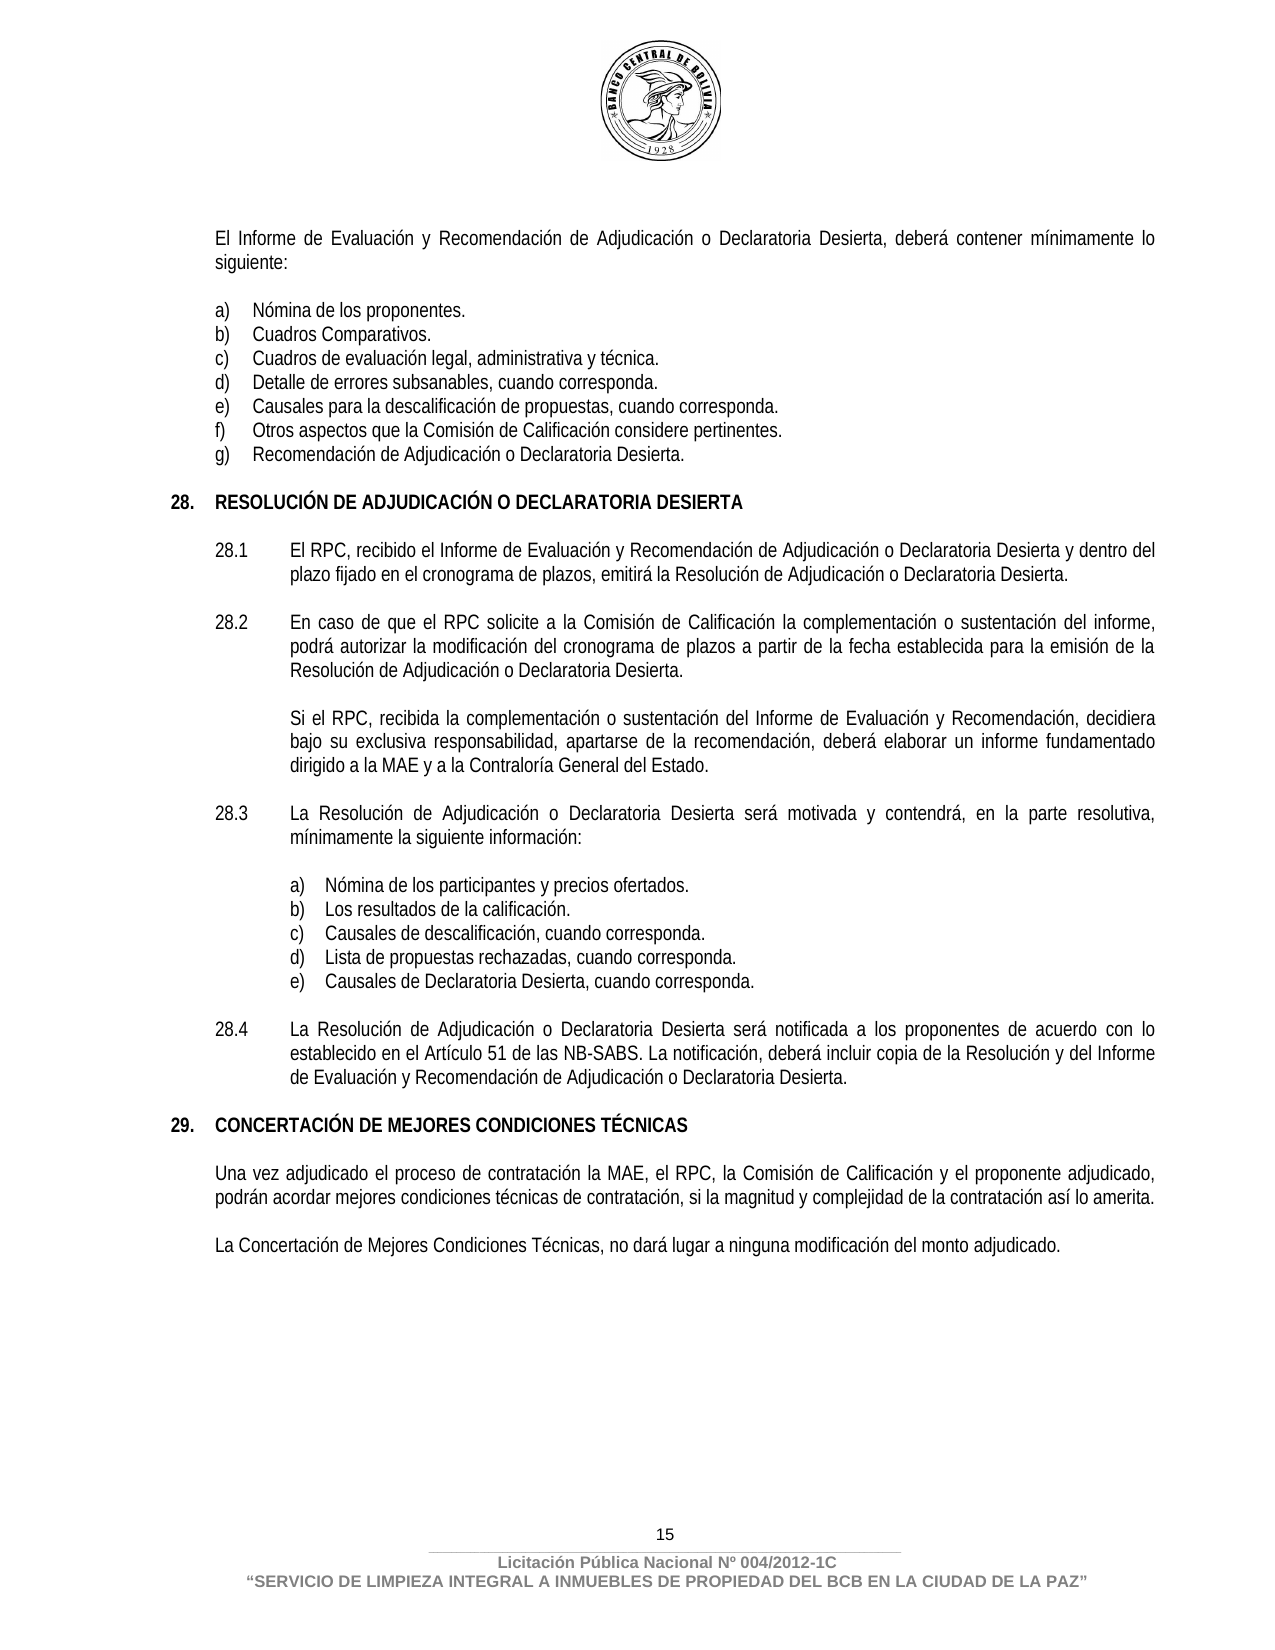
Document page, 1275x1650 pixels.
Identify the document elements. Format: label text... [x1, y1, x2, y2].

text e) Causales para la descalificación de propuestas, cuando corresponda. [215, 394, 1157, 418]
text f) Otros aspectos que la Comisión de Calificación considere pertinentes. [215, 418, 1157, 442]
text a) Nómina de los proponentes. [215, 298, 1157, 322]
text g) Recomendación de Adjudicación o Declaratoria Desierta. [215, 442, 1157, 466]
list El RPC, recibido el Informe de Evaluación y Recomendación de Adjudicación o Declaratoria Desierta y dentro del plazo fijado en el cronograma de plazos, emitirá la Resolución de Adjudicación o Declaratoria Desierta. [215, 538, 1157, 586]
text El Informe de Evaluación y Recomendación de Adjudicación o Declaratoria Desierta, deberá contener mínimamente lo siguiente: [215, 226, 1157, 274]
picture [600, 40, 721, 161]
list La Resolución de Adjudicación o Declaratoria Desierta será notificada a los proponentes de acuerdo con lo establecido en el Artículo 51 de las NB-SABS. La notificación, deberá incluir copia de la Resolución y del Informe de Evaluación y Recomendación de Adjudicación o Declaratoria Desierta. [215, 1017, 1157, 1089]
text c) Causales de descalificación, cuando corresponda. [290, 921, 1157, 945]
text Si el RPC, recibida la complementación o sustentación del Informe de Evaluación y Recomendación, decidiera bajo su exclusiva responsabilidad, apartarse de la recomendación, deberá elaborar un informe fundamentado dirigido a la MAE y a la Contraloría General del Estado. [215, 706, 1157, 777]
text d) Lista de propuestas rechazadas, cuando corresponda. [290, 945, 1157, 969]
text b) Cuadros Comparativos. [215, 322, 1157, 346]
text d) Detalle de errores subsanables, cuando corresponda. [215, 370, 1157, 394]
list La Resolución de Adjudicación o Declaratoria Desierta será motivada y contendrá, en la parte resolutiva, mínimamente la siguiente información: [215, 801, 1157, 849]
list CONCERTACIÓN DE MEJORES CONDICIONES TÉCNICAS [171, 1113, 1157, 1137]
text Una vez adjudicado el proceso de contratación la MAE, el RPC, la Comisión de Calificación y el proponente adjudicado, podrán acordar mejores condiciones técnicas de contratación, si la magnitud y complejidad de la contratación así lo amerita. [215, 1161, 1157, 1209]
text a) Nómina de los participantes y precios ofertados. [290, 873, 1157, 897]
text b) Los resultados de la calificación. [290, 897, 1157, 921]
list RESOLUCIÓN DE ADJUDICACIÓN O DECLARATORIA DESIERTA [171, 490, 1157, 514]
text La Concertación de Mejores Condiciones Técnicas, no dará lugar a ninguna modificación del monto adjudicado. [215, 1233, 1157, 1257]
text c) Cuadros de evaluación legal, administrativa y técnica. [215, 346, 1157, 370]
list En caso de que el RPC solicite a la Comisión de Calificación la complementación o sustentación del informe, podrá autorizar la modificación del cronograma de plazos a partir de la fecha establecida para la emisión de la Resolución de Adjudicación o Declaratoria Desierta. [215, 610, 1157, 682]
text e) Causales de Declaratoria Desierta, cuando corresponda. [290, 969, 1157, 993]
